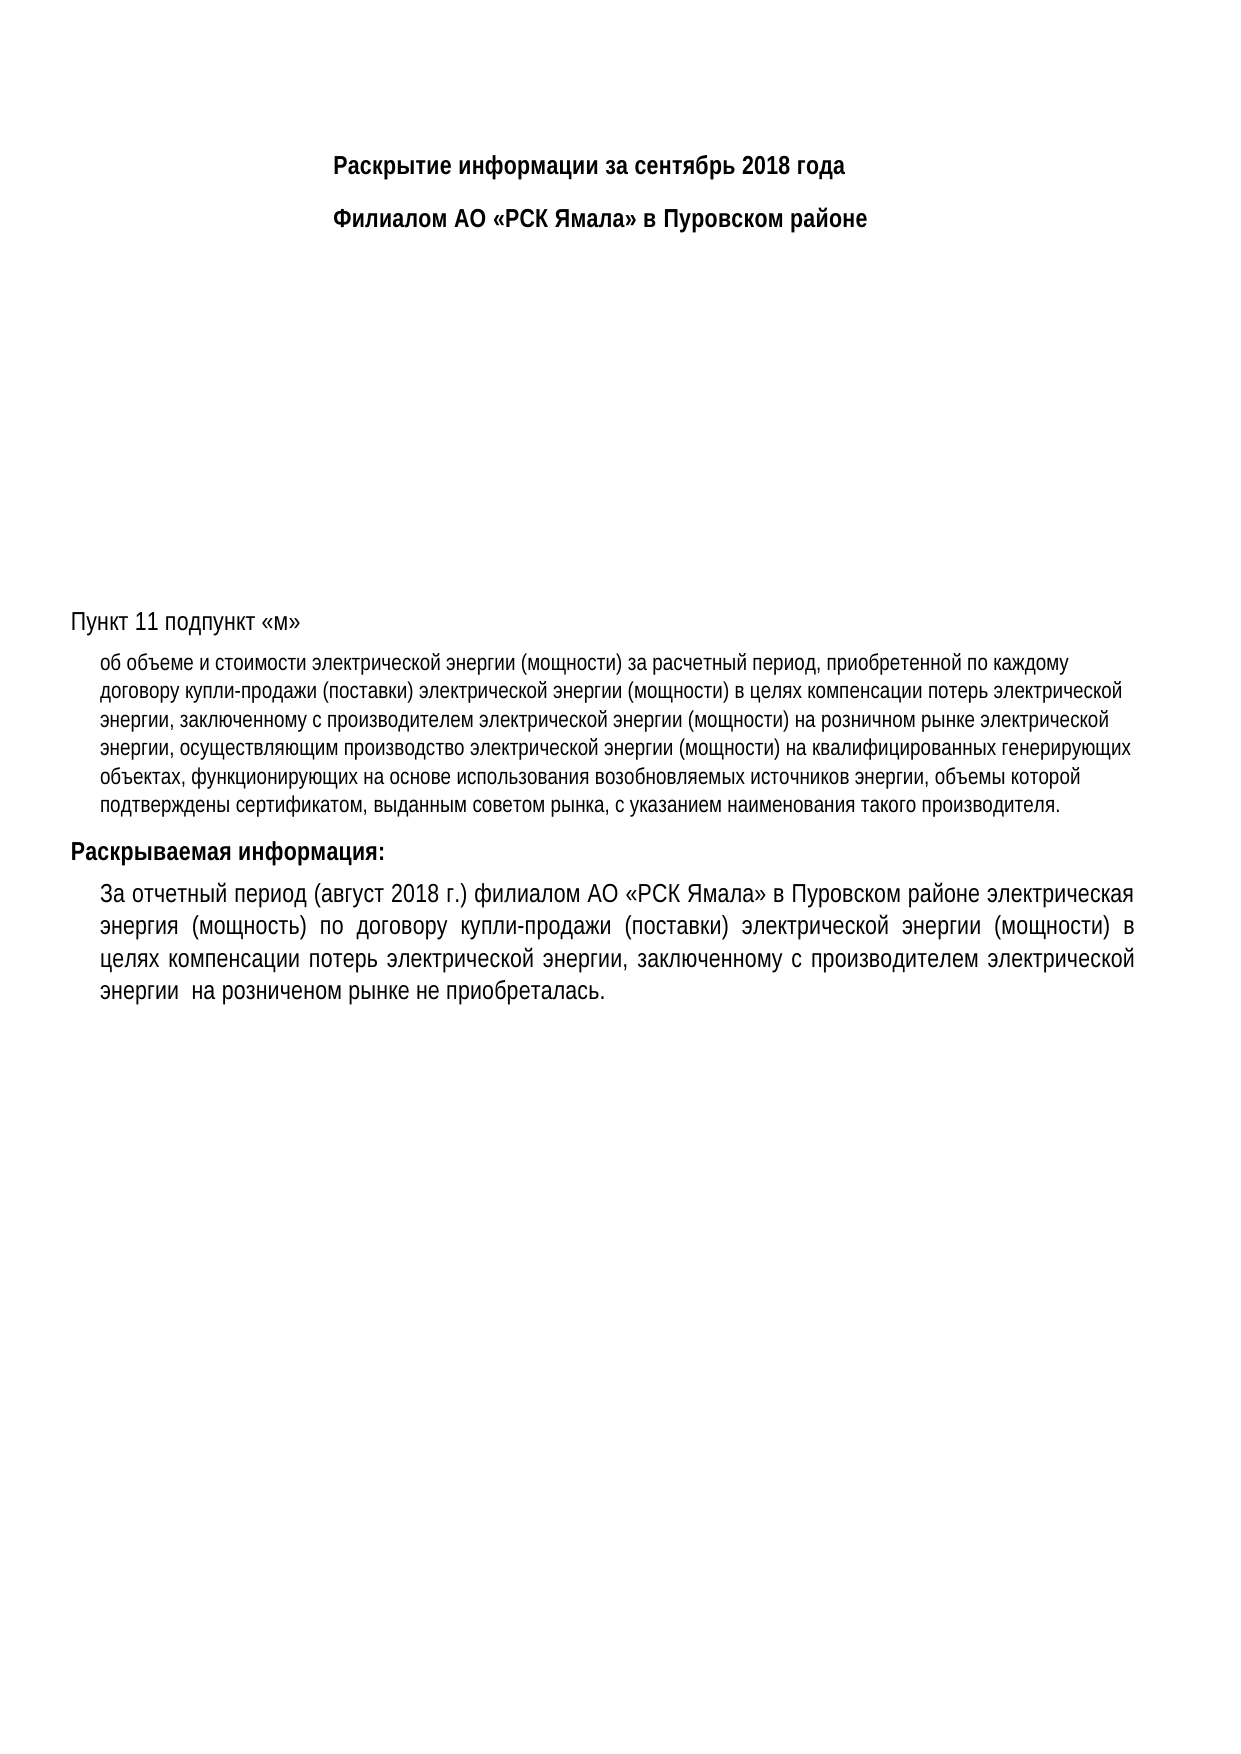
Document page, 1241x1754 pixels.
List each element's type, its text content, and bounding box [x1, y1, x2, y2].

text Раскрываемая информация: [71, 839, 1173, 865]
text об объеме и стоимости электрической энергии (мощности) за расчетный период, приобретенной по каждому договору купли-продажи (поставки) электрической энергии (мощности) в целях компенсации потерь электрической энергии, заключенному с производителем электрической энергии (мощности) на розничном рынке электрической энергии, осуществляющим производство электрической энергии (мощности) на квалифицированных генерирующих объектах, функционирующих на основе использования возобновляемых источников энергии, объемы которой подтверждены сертификатом, выданным советом рынка, с указанием наименования такого производителя. [100, 647, 1137, 818]
text Раскрытие информации за сентябрь 2018 года Филиалом АО «РСК Ямала» в Пуровском районе [333, 133, 881, 238]
text Пункт 11 подпункт «м» [71, 609, 1173, 635]
text За отчетный период (август 2018 г.) филиалом АО «РСК Ямала» в Пуровском районе электрическая энергия (мощность) по договору купли-продажи (поставки) электрической энергии (мощности) в целях компенсации потерь электрической энергии, заключенному с производителем электрической энергии на розниченом рынке не приобреталась. [100, 876, 1137, 1006]
